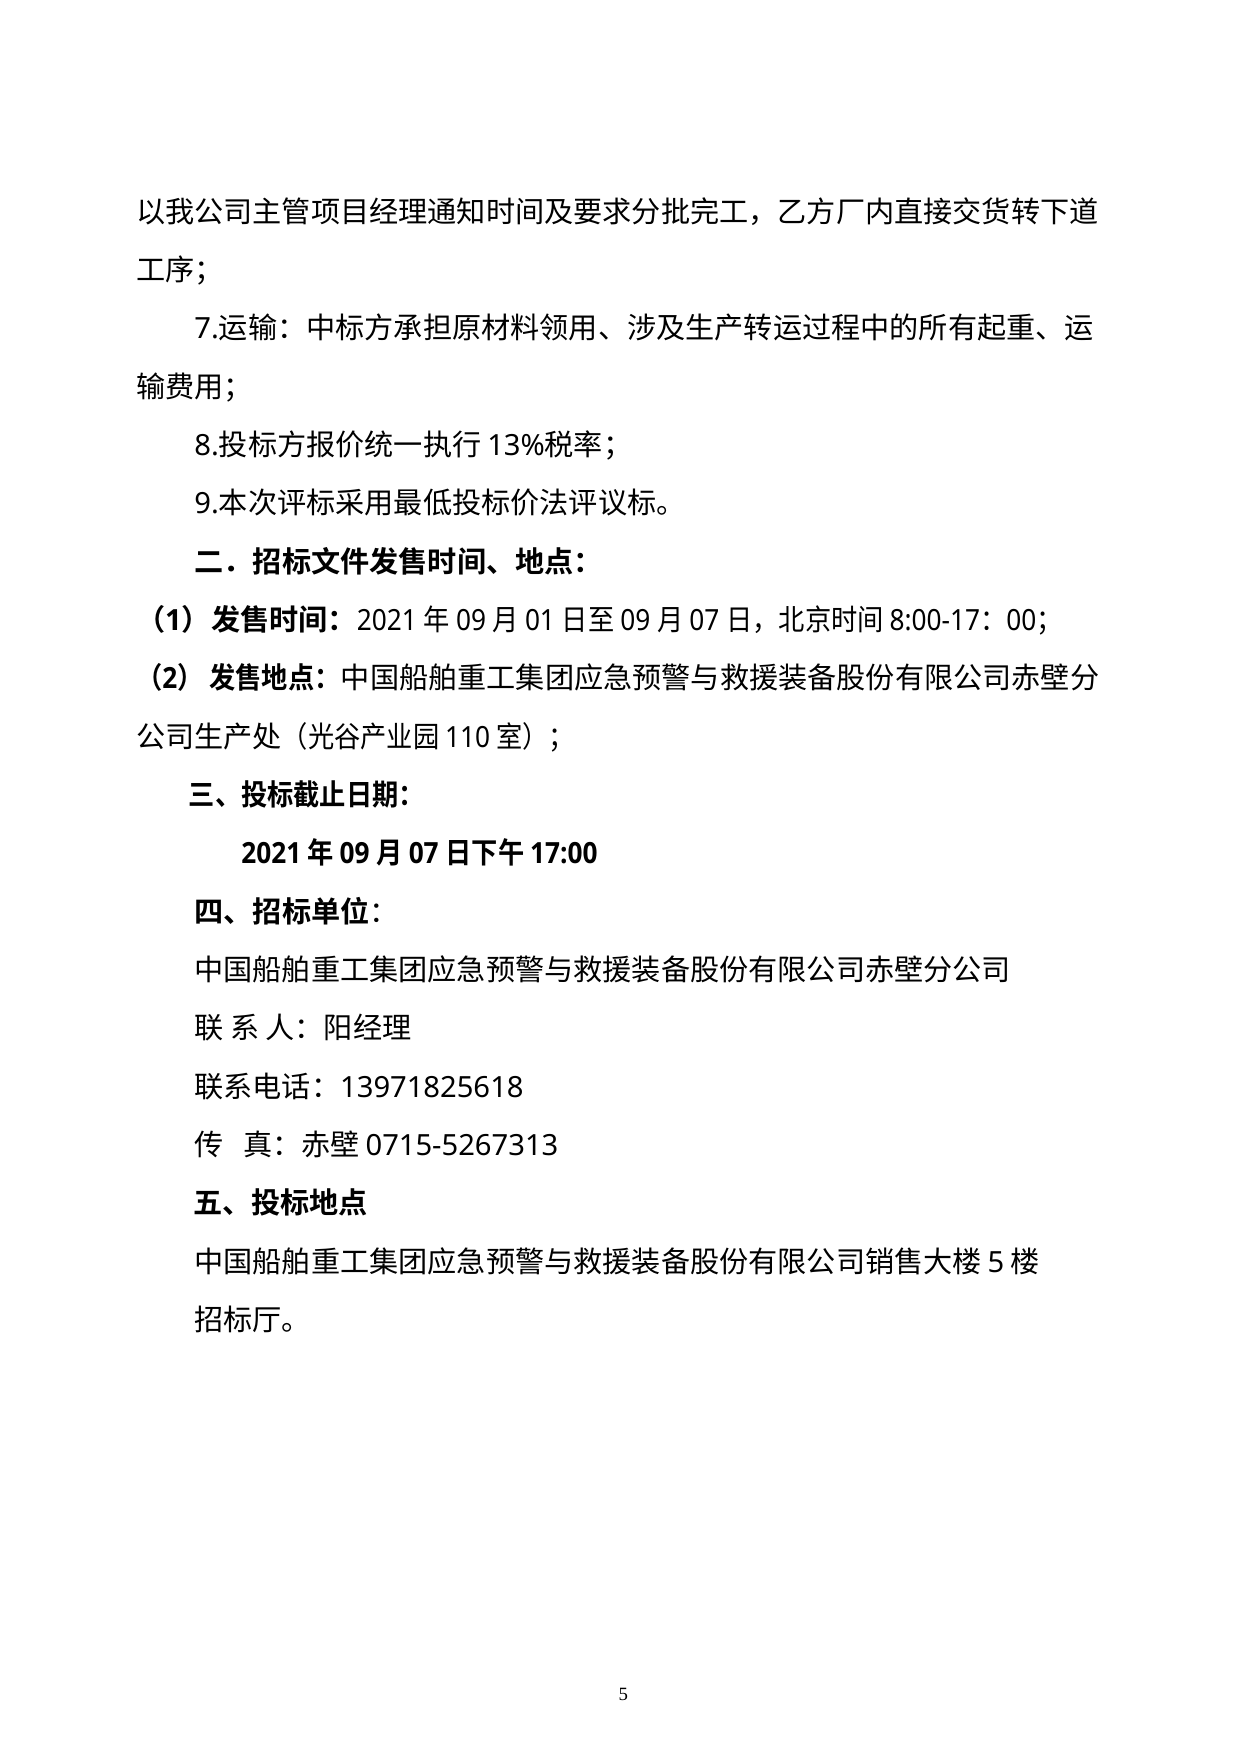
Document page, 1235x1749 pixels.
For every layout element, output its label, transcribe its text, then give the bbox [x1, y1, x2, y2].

text （2） 发售地点：中国船舶重工集团应急预警与救援装备股份有限公司赤壁分公司生产处（光谷产业园110室）； [136, 642, 1110, 759]
text 8.投标方报价统一执行13%税率； [136, 409, 1110, 467]
text 传 真：赤壁0715-5267313 [136, 1109, 1110, 1167]
text 7.运输：中标方承担原材料领用、涉及生产转运过程中的所有起重、运输费用； [136, 292, 1110, 409]
text 四、招标单位： [136, 875, 1110, 934]
text 三、投标截止日期： [136, 759, 1110, 817]
text 2021年 09 月 07 日下午17:00 [136, 817, 1110, 875]
text 中国船舶重工集团应急预警与救援装备股份有限公司赤壁分公司 [136, 934, 1110, 992]
text 五、投标地点 [136, 1167, 1110, 1225]
text 中国船舶重工集团应急预警与救援装备股份有限公司销售大楼5楼 [136, 1225, 1110, 1284]
text 联 系 人：阳经理 [136, 992, 1110, 1050]
text 招标厅。 [136, 1284, 1110, 1342]
text （1）发售时间：2021 年 09 月 01 日至 09 月 07 日，北京时间8:00-17：00； [136, 584, 1110, 642]
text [136, 175, 1120, 292]
text 联系电话：13971825618 [136, 1050, 1110, 1109]
text 二．招标文件发售时间、地点： [136, 525, 1110, 584]
text 9.本次评标采用最低投标价法评议标。 [136, 467, 1110, 525]
